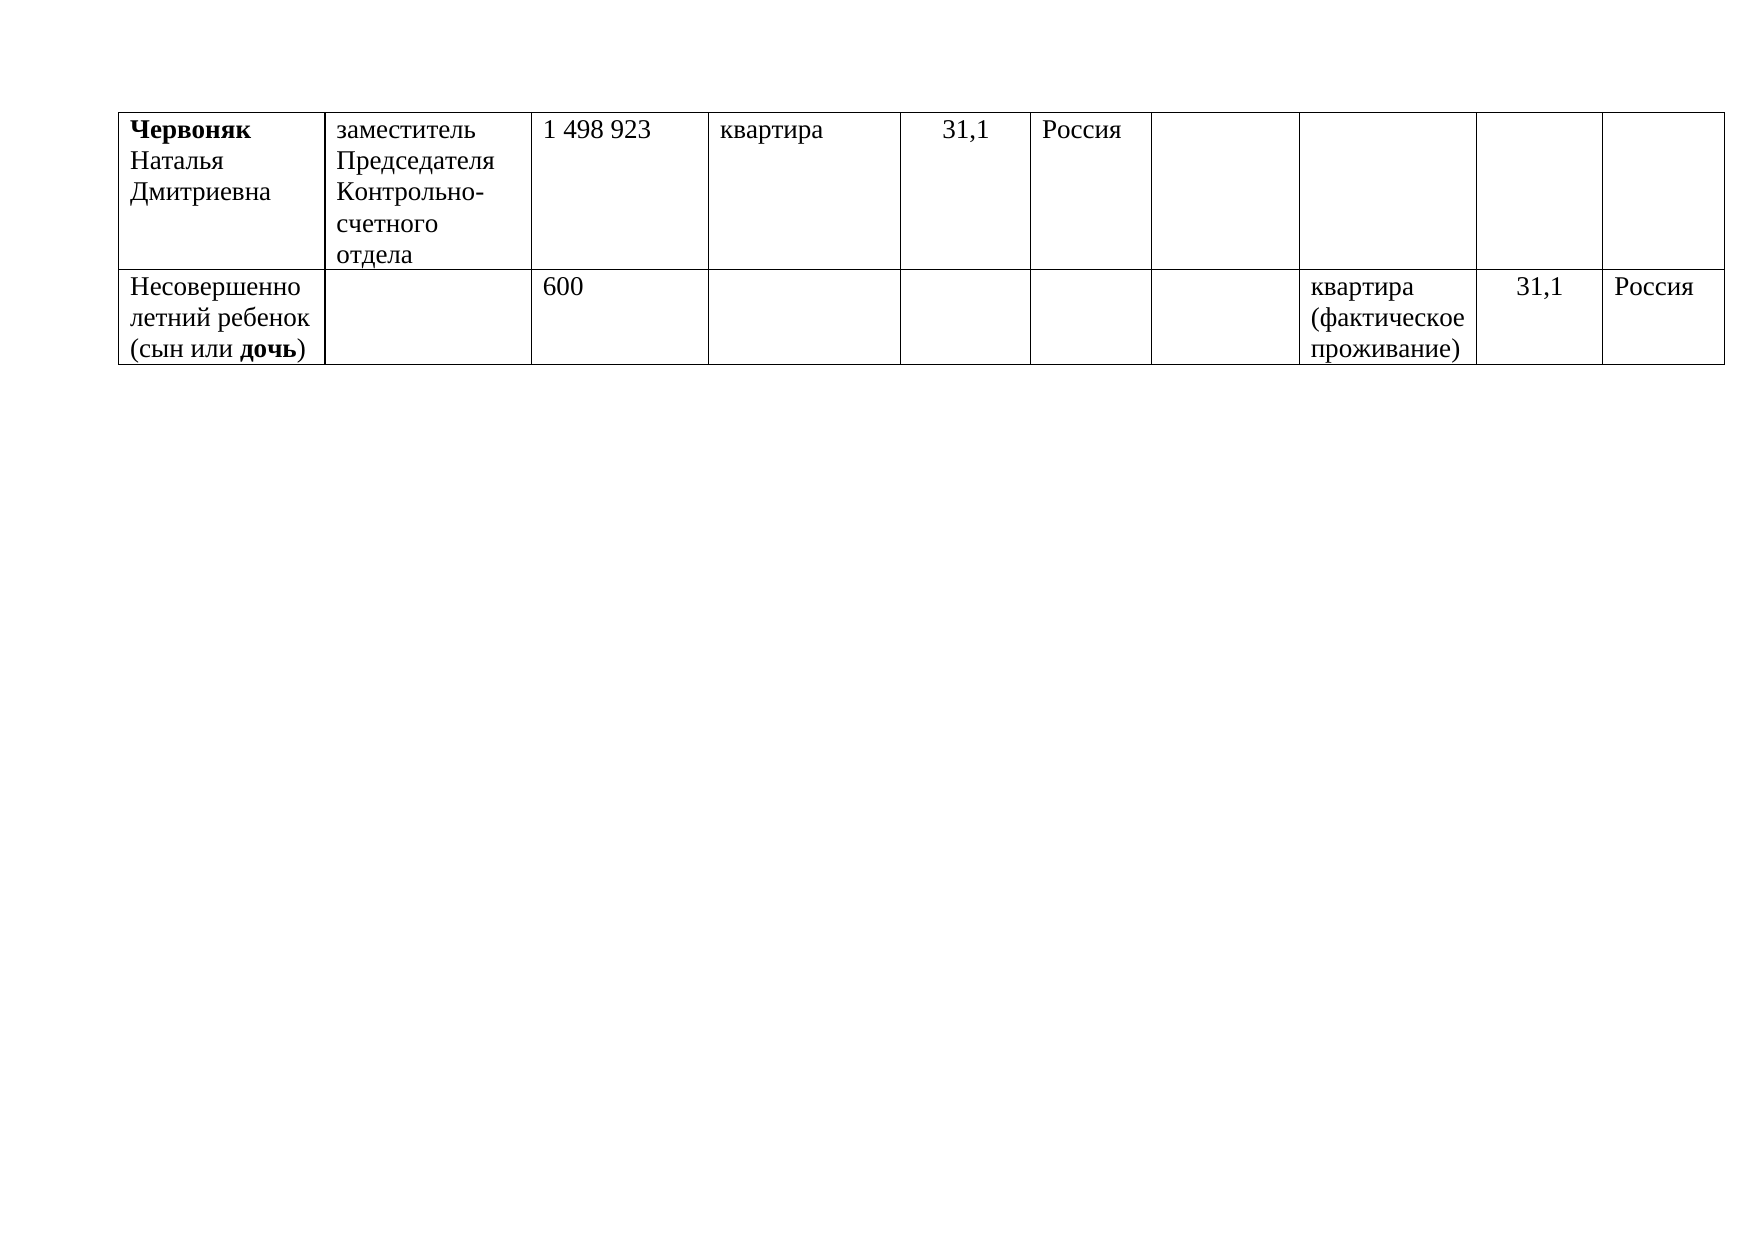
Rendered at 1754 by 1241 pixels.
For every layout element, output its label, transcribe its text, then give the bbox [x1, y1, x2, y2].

table_cell 31,1 [901, 113, 1030, 269]
table_cell [709, 270, 900, 363]
table_cell заместитель Председателя Контрольно-счетного отдела [326, 113, 531, 269]
table_cell Россия [1031, 113, 1151, 269]
table_cell [1152, 270, 1299, 363]
table_cell [1152, 113, 1299, 269]
table_cell квартира [709, 113, 900, 269]
table_cell Червоняк Наталья Дмитриевна [119, 113, 324, 269]
table_cell [326, 270, 531, 363]
table_cell [1603, 113, 1724, 269]
table_cell [1477, 113, 1602, 269]
table_cell [901, 270, 1030, 363]
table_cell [119, 270, 324, 363]
table_cell [1031, 270, 1151, 363]
table_cell Россия [1603, 270, 1724, 363]
table_cell квартира (фактическое проживание) [1300, 270, 1476, 363]
table_cell 600 [532, 270, 708, 363]
table_cell [1300, 113, 1476, 269]
table_cell 1 498 923 [532, 113, 708, 269]
table_cell 31,1 [1477, 270, 1602, 363]
